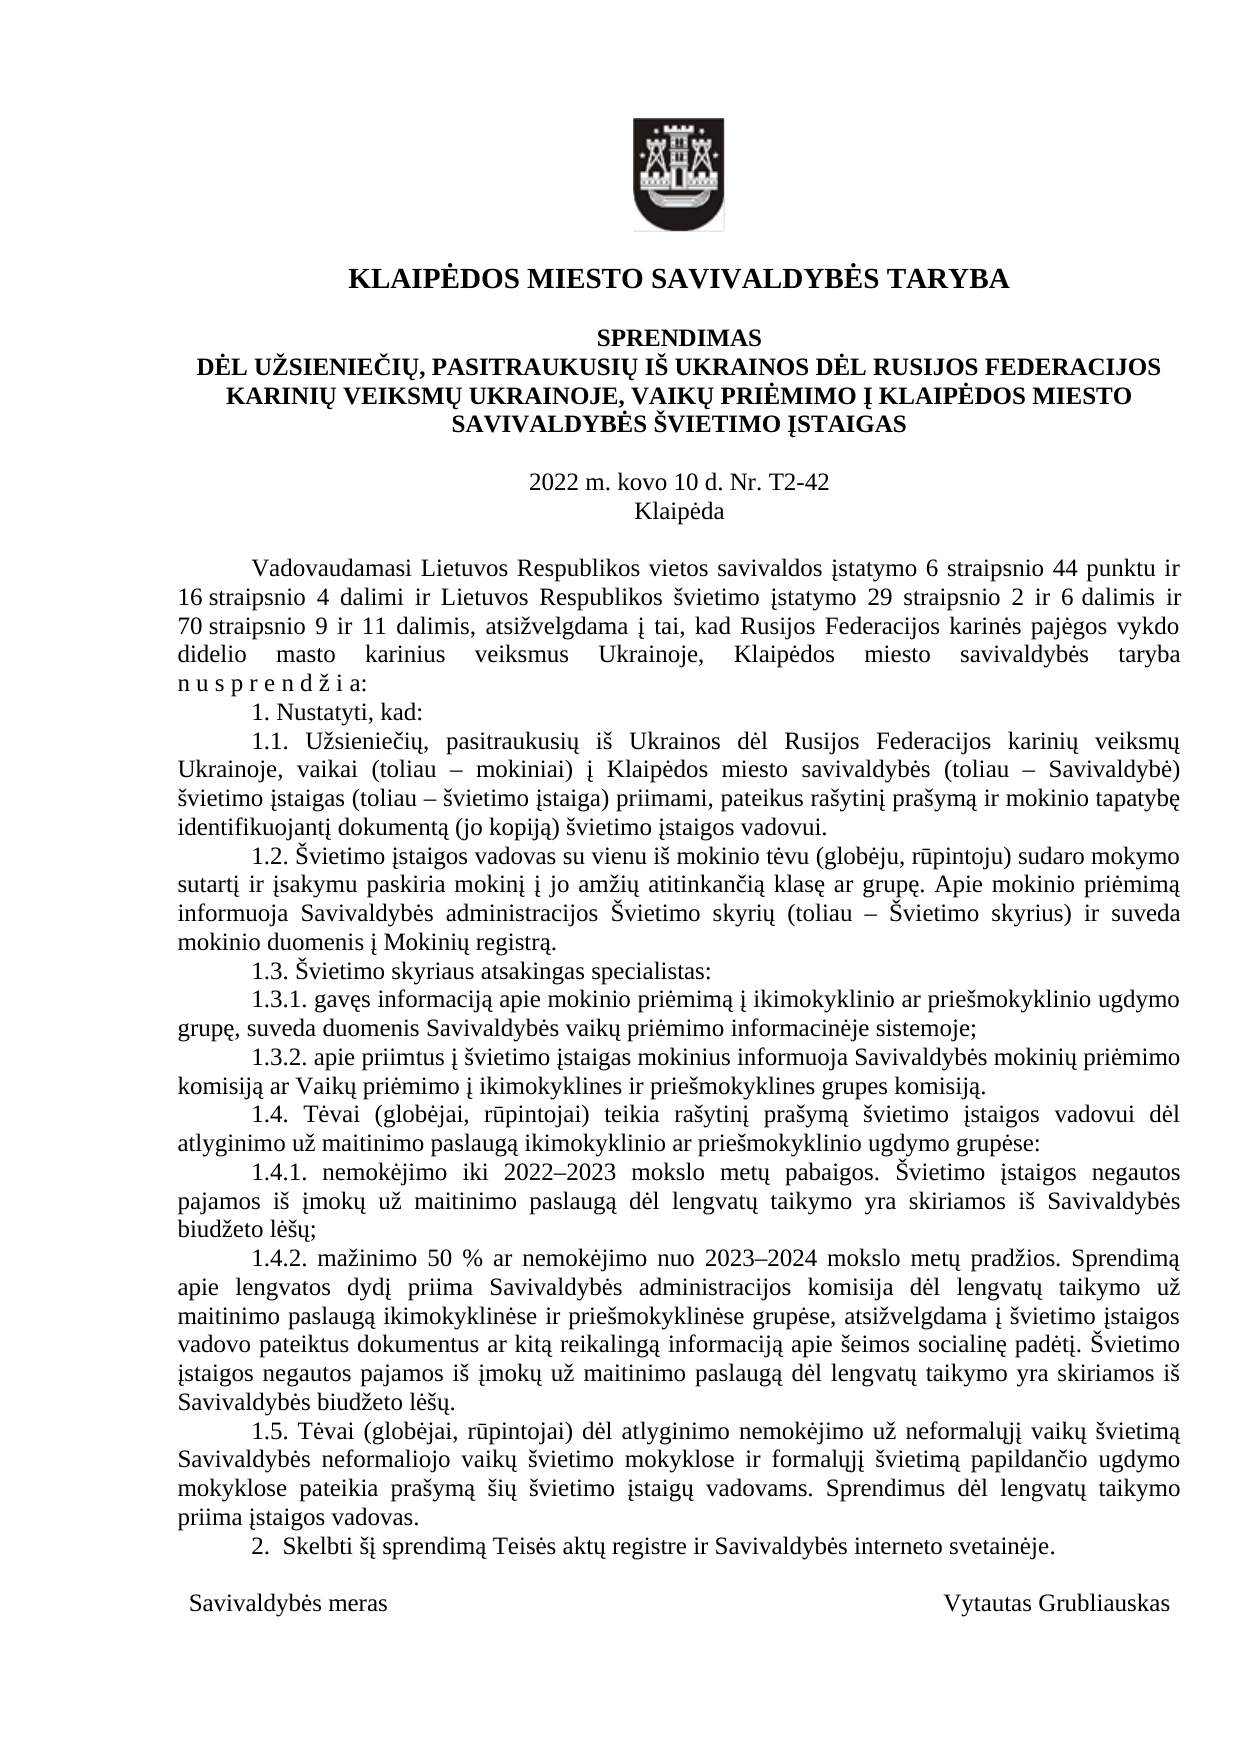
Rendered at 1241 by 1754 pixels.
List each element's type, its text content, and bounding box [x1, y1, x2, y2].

text 1.3.2. apie priimtus į švietimo įstaigas mokinius informuoja Savivaldybės mokinių priėmimo komisiją ar Vaikų priėmimo į ikimokyklines ir priešmokyklines grupes komisiją. [177, 1042, 1181, 1099]
text 1. Nustatyti, kad: [177, 697, 1181, 726]
text 2022 m. kovo 10 d. Nr. T2-42 [177, 467, 1181, 496]
picture [633, 118, 726, 233]
text KLAIPĖDOS MIESTO SAVIVALDYBĖS TARYBA [177, 261, 1181, 294]
text 2. Skelbti šį sprendimą Teisės aktų registre ir Savivaldybės interneto svetainėje. [177, 1531, 1181, 1559]
text Klaipėda [177, 496, 1181, 524]
table_header Vytautas Grubliauskas [808, 1588, 1181, 1617]
text 1.3. Švietimo skyriaus atsakingas specialistas: [177, 956, 1181, 984]
text 1.4. Tėvai (globėjai, rūpintojai) teikia rašytinį prašymą švietimo įstaigos vadovui dėl atlyginimo už maitinimo paslaugą ikimokyklinio ar priešmokyklinio ugdymo grupėse: [177, 1099, 1181, 1157]
text DĖL užsieniečių, pasitraukusių iš Ukrainos dėl Rusijos Federacijos karinių veiksmų Ukrainoje, VAIKŲ PRIĖMIMO Į KLAIPĖDOS MIESTO SAVIVALDYBĖS ŠVIETIMO ĮSTAIGAS [177, 352, 1181, 438]
text 1.3.1. gavęs informaciją apie mokinio priėmimą į ikimokyklinio ar priešmokyklinio ugdymo grupę, suveda duomenis Savivaldybės vaikų priėmimo informacinėje sistemoje; [177, 984, 1181, 1042]
text 1.4.2. mažinimo 50 % ar nemokėjimo nuo 2023–2024 mokslo metų pradžios. Sprendimą apie lengvatos dydį priima Savivaldybės administracijos komisija dėl lengvatų taikymo už maitinimo paslaugą ikimokyklinėse ir priešmokyklinėse grupėse, atsižvelgdama į švietimo įstaigos vadovo pateiktus dokumentus ar kitą reikalingą informaciją apie šeimos socialinę padėtį. Švietimo įstaigos negautos pajamos iš įmokų už maitinimo paslaugą dėl lengvatų taikymo yra skiriamos iš Savivaldybės biudžeto lėšų. [177, 1243, 1181, 1416]
text 1.5. Tėvai (globėjai, rūpintojai) dėl atlyginimo nemokėjimo už neformalųjį vaikų švietimą Savivaldybės neformaliojo vaikų švietimo mokyklose ir formalųjį švietimą papildančio ugdymo mokyklose pateikia prašymą šių švietimo įstaigų vadovams. Sprendimus dėl lengvatų taikymo priima įstaigos vadovas. [177, 1416, 1181, 1531]
text Vadovaudamasi Lietuvos Respublikos vietos savivaldos įstatymo 6 straipsnio 44 punktu ir 16 straipsnio 4 dalimi ir Lietuvos Respublikos švietimo įstatymo 29 straipsnio 2 ir 6 dalimis ir 70 straipsnio 9 ir 11 dalimis, atsižvelgdama į tai, kad Rusijos Federacijos karinės pajėgos vykdo didelio masto karinius veiksmus Ukrainoje, Klaipėdos miesto savivaldybės taryba nusprendžia: [177, 553, 1181, 697]
text 1.1. Užsieniečių, pasitraukusių iš Ukrainos dėl Rusijos Federacijos karinių veiksmų Ukrainoje, vaikai (toliau – mokiniai) į Klaipėdos miesto savivaldybės (toliau – Savivaldybė) švietimo įstaigas (toliau – švietimo įstaiga) priimami, pateikus rašytinį prašymą ir mokinio tapatybę identifikuojantį dokumentą (jo kopiją) švietimo įstaigos vadovui. [177, 726, 1181, 841]
text SPRENDIMAS [177, 323, 1181, 352]
text 1.2. Švietimo įstaigos vadovas su vienu iš mokinio tėvu (globėju, rūpintoju) sudaro mokymo sutartį ir įsakymu paskiria mokinį į jo amžių atitinkančią klasę ar grupę. Apie mokinio priėmimą informuoja Savivaldybės administracijos Švietimo skyrių (toliau – Švietimo skyrius) ir suveda mokinio duomenis į Mokinių registrą. [177, 841, 1181, 956]
table_header Savivaldybės meras [177, 1588, 808, 1617]
text 1.4.1. nemokėjimo iki 2022–2023 mokslo metų pabaigos. Švietimo įstaigos negautos pajamos iš įmokų už maitinimo paslaugą dėl lengvatų taikymo yra skiriamos iš Savivaldybės biudžeto lėšų; [177, 1157, 1181, 1243]
